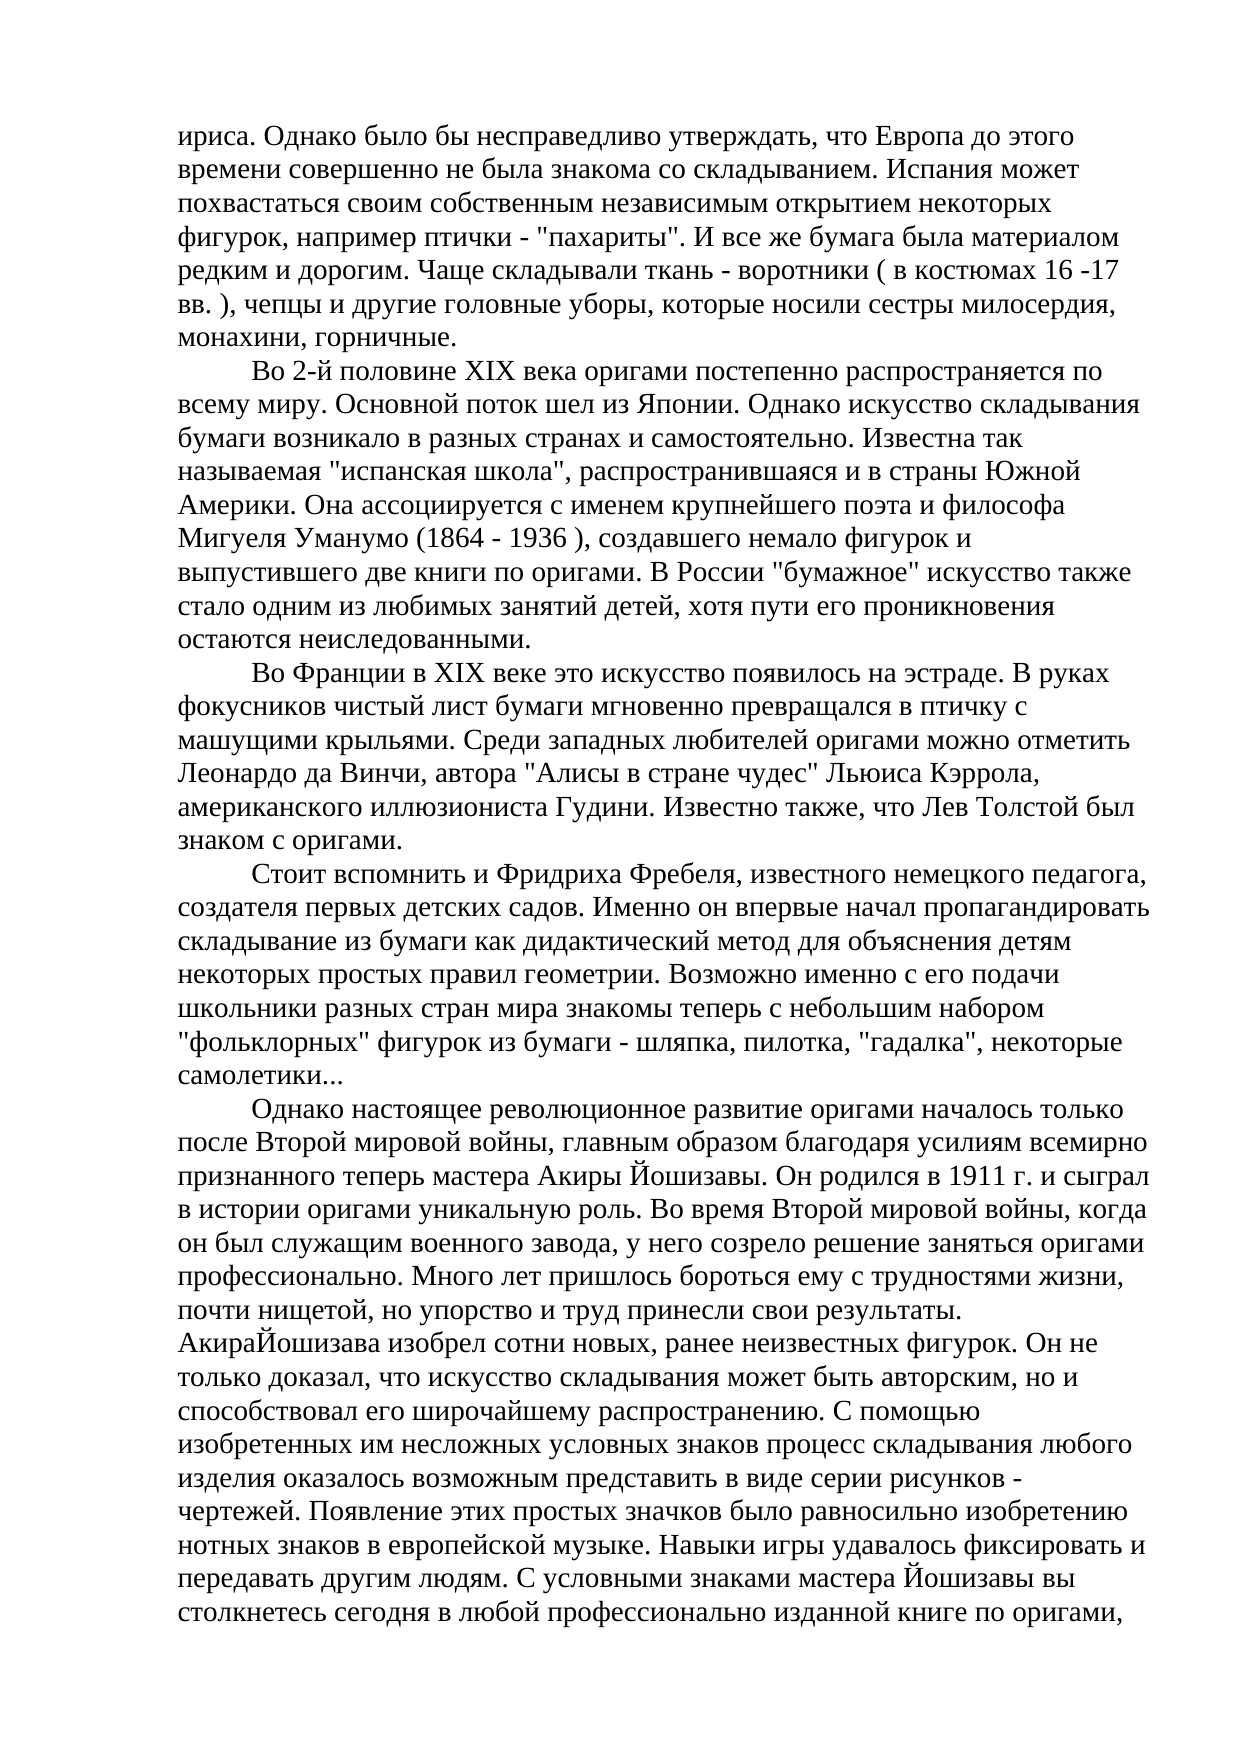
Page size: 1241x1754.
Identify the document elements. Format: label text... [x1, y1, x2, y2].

text Стоит вспомнить и Фридриха Фребеля, известного немецкого педагога, создателя первых детских садов. Именно он впервые начал пропагандировать складывание из бумаги как дидактический метод для объяснения детям некоторых простых правил геометрии. Возможно именно с его подачи школьники разных стран мира знакомы теперь с небольшим набором "фольклорных" фигурок из бумаги - шляпка, пилотка, "гадалка", некоторые самолетики... [177, 856, 1152, 1091]
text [177, 118, 1152, 353]
text Во 2-й половине XIX века оригами постепенно распространяется по всему миру. Основной поток шел из Японии. Однако искусство складывания бумаги возникало в разных странах и самостоятельно. Известна так называемая "испанская школа", распространившаяся и в страны Южной Америки. Она ассоциируется с именем крупнейшего поэта и философа Мигуеля Уманумо (1864 - 1936 ), создавшего немало фигурок и выпустившего две книги по оригами. В России "бумажное" искусство также стало одним из любимых занятий детей, хотя пути его проникновения остаются неиследованными. Во Франции в XIX веке это искусство появилось на эстраде. В руках фокусников чистый лист бумаги мгновенно превращался в птичку с машущими крыльями. Среди западных любителей оригами можно отметить Леонардо да Винчи, автора "Алисы в стране чудес" Льюиса Кэррола, американского иллюзиониста Гудини. Известно также, что Лев Толстой был знаком с оригами. [177, 353, 1152, 856]
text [177, 1091, 1152, 1627]
